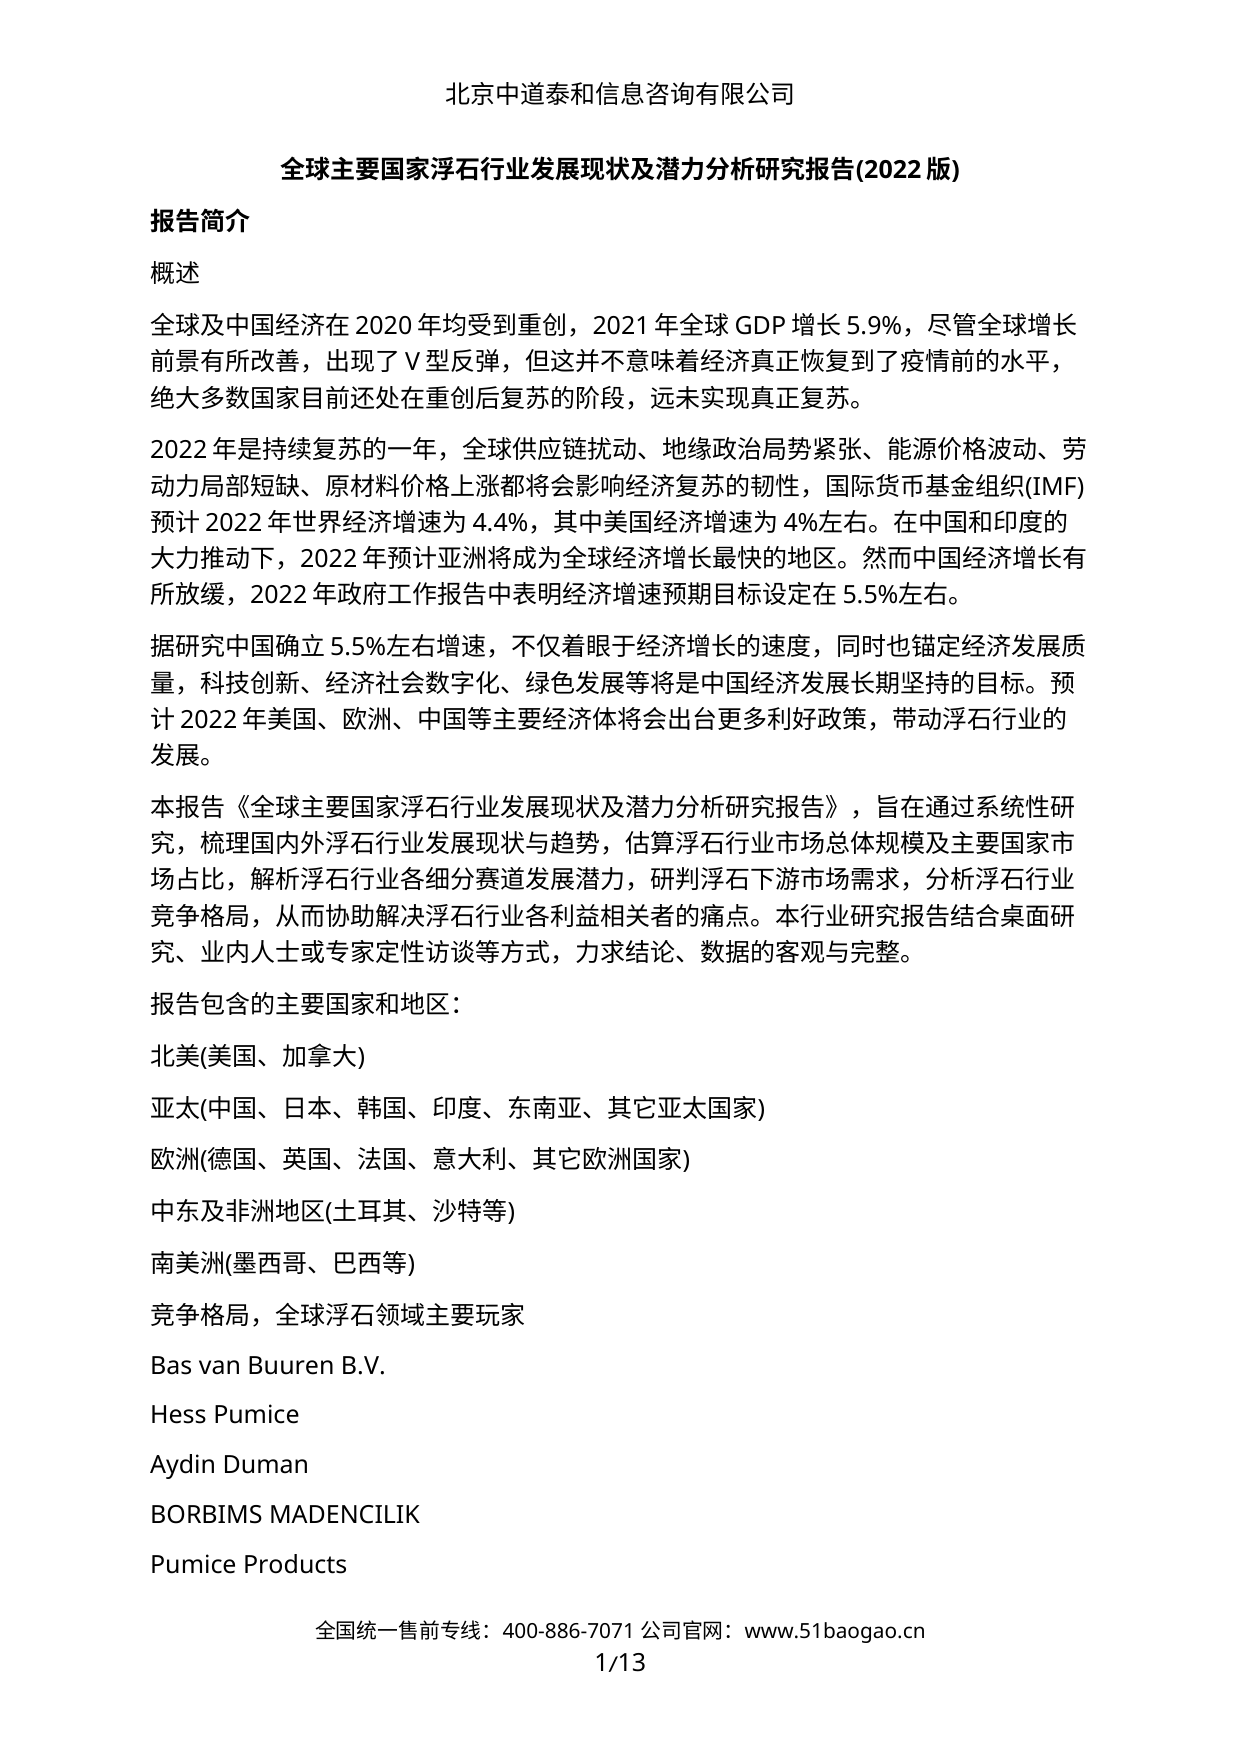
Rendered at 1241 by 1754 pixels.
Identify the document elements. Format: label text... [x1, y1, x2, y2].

text Bas van Buuren B.V. [150, 1347, 1090, 1382]
text 北美(美国、加拿大) [150, 1036, 1090, 1072]
text 南美洲(墨西哥、巴西等) [150, 1244, 1090, 1280]
text 报告包含的主要国家和地区： [150, 984, 1090, 1021]
text 全球主要国家浮石行业发展现状及潜力分析研究报告(2022版) [150, 150, 1090, 186]
text 亚太(中国、日本、韩国、印度、东南亚、其它亚太国家) [150, 1088, 1090, 1124]
text BORBIMS MADENCILIK [150, 1497, 1090, 1531]
text 竞争格局，全球浮石领域主要玩家 [150, 1296, 1090, 1332]
text 据研究中国确立5.5%左右增速，不仅着眼于经济增长的速度，同时也锚定经济发展质量，科技创新、经济社会数字化、绿色发展等将是中国经济发展长期坚持的目标。预计2022年美国、欧洲、中国等主要经济体将会出台更多利好政策，带动浮石行业的发展。 [150, 627, 1090, 772]
text 全球及中国经济在2020年均受到重创，2021年全球GDP增长5.9%，尽管全球增长前景有所改善，出现了V型反弹，但这并不意味着经济真正恢复到了疫情前的水平，绝大多数国家目前还处在重创后复苏的阶段，远未实现真正复苏。 [150, 306, 1090, 414]
text 本报告《全球主要国家浮石行业发展现状及潜力分析研究报告》，旨在通过系统性研究，梳理国内外浮石行业发展现状与趋势，估算浮石行业市场总体规模及主要国家市场占比，解析浮石行业各细分赛道发展潜力，研判浮石下游市场需求，分析浮石行业竞争格局，从而协助解决浮石行业各利益相关者的痛点。本行业研究报告结合桌面研究、业内人士或专家定性访谈等方式，力求结论、数据的客观与完整。 [150, 787, 1090, 969]
text 2022年是持续复苏的一年，全球供应链扰动、地缘政治局势紧张、能源价格波动、劳动力局部短缺、原材料价格上涨都将会影响经济复苏的韧性，国际货币基金组织(IMF)预计2022年世界经济增速为4.4%，其中美国经济增速为4%左右。在中国和印度的大力推动下，2022年预计亚洲将成为全球经济增长最快的地区。然而中国经济增长有所放缓，2022年政府工作报告中表明经济增速预期目标设定在5.5%左右。 [150, 430, 1090, 611]
text 报告简介 [150, 202, 1090, 238]
text 欧洲(德国、英国、法国、意大利、其它欧洲国家) [150, 1140, 1090, 1176]
text Aydin Duman [150, 1447, 1090, 1481]
text 概述 [150, 254, 1090, 290]
text 中东及非洲地区(土耳其、沙特等) [150, 1192, 1090, 1228]
text Pumice Products [150, 1546, 1090, 1580]
text Hess Pumice [150, 1397, 1090, 1431]
